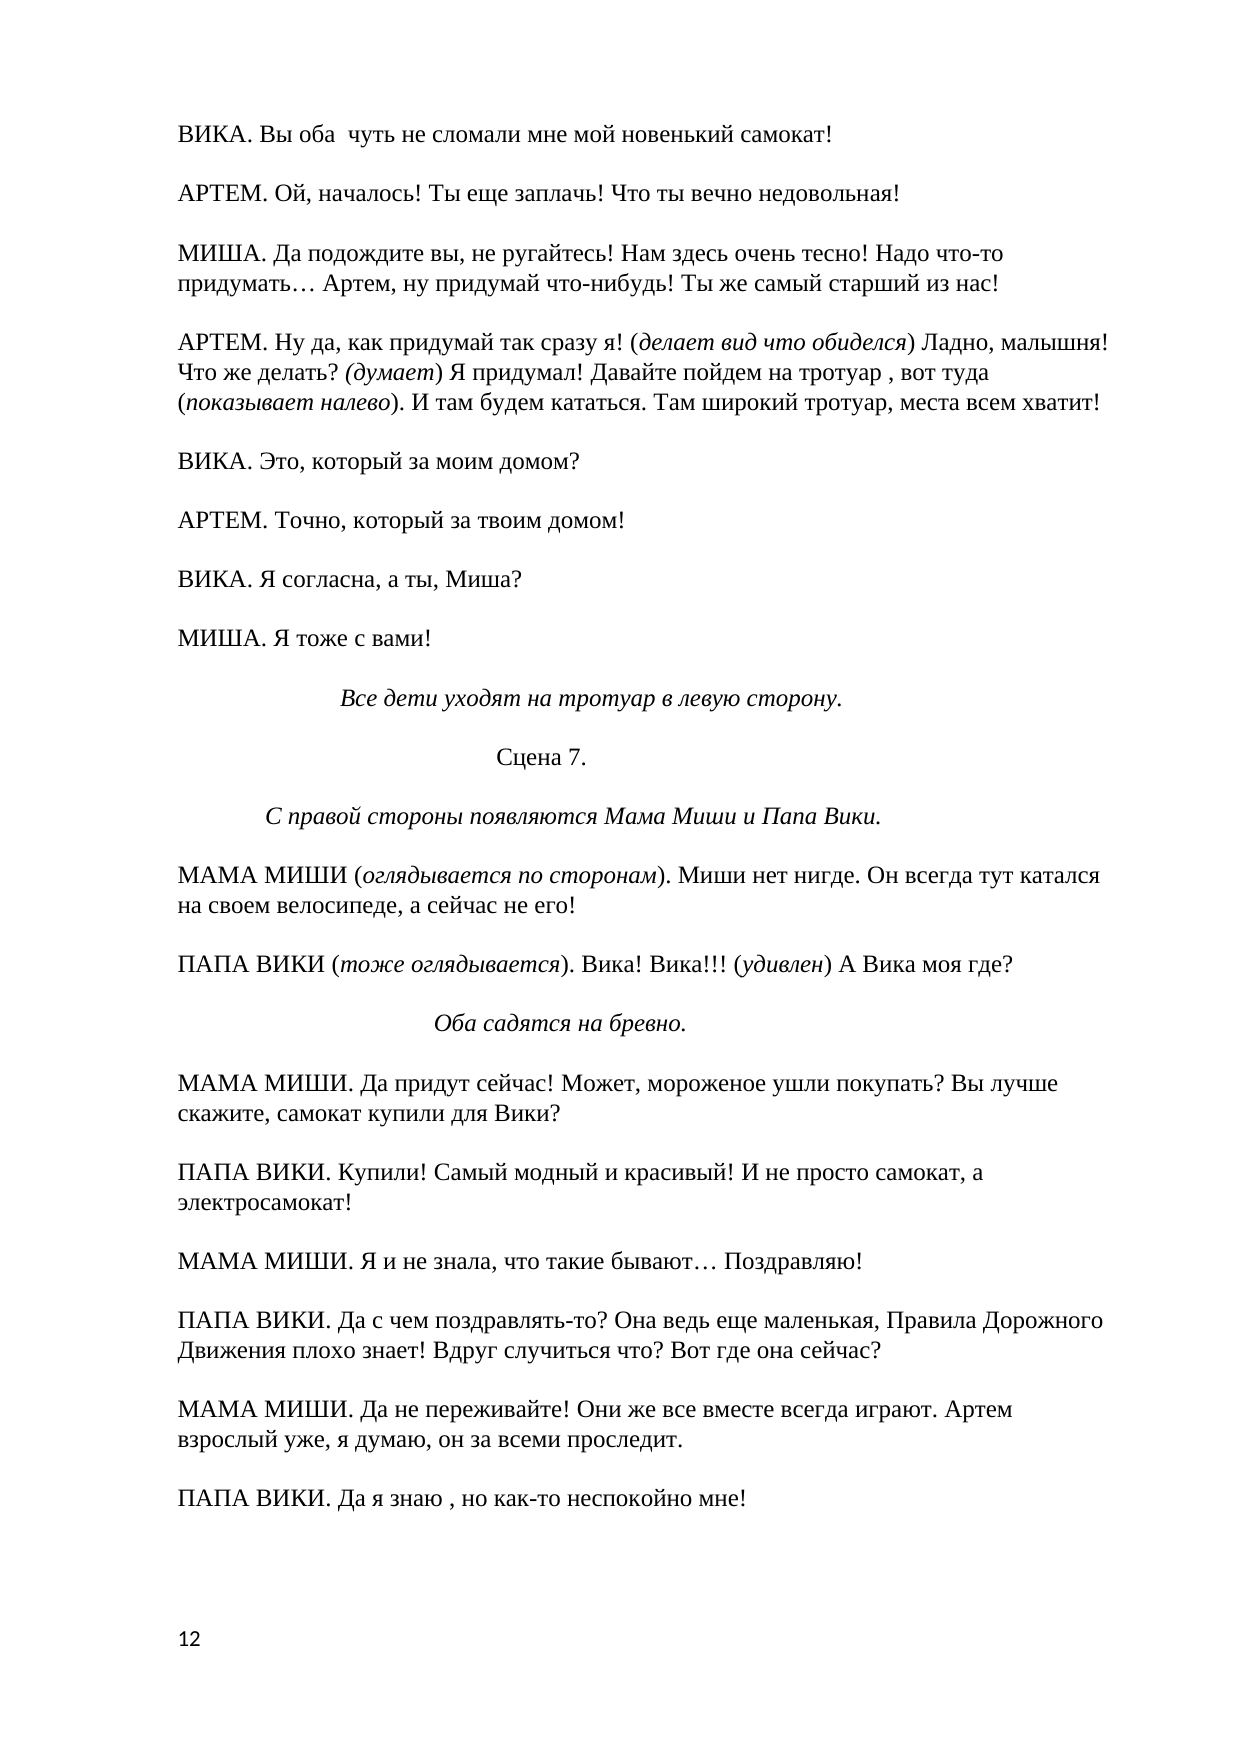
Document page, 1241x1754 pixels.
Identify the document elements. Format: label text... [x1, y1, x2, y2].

text МАМА МИШИ. Да не переживайте! Они же все вместе всегда играют. Артем взрослый уже, я думаю, он за всеми проследит. [177, 1393, 1113, 1453]
text МАМА МИШИ. Я и не знала, что такие бывают… Поздравляю! [177, 1245, 1113, 1275]
text ПАПА ВИКИ (тоже оглядывается). Вика! Вика!!! (удивлен) А Вика моя где? [177, 948, 1113, 978]
text АРТЕМ. Точно, который за твоим домом! [177, 504, 1113, 534]
text Оба садятся на бревно. [177, 1007, 1113, 1037]
text ПАПА ВИКИ. Да с чем поздравлять-то? Она ведь еще маленькая, Правила Дорожного Движения плохо знает! Вдруг случиться что? Вот где она сейчас? [177, 1304, 1113, 1364]
text ВИКА. Вы оба чуть не сломали мне мой новенький самокат! [177, 118, 1113, 148]
text ПАПА ВИКИ. Да я знаю , но как-то неспокойно мне! [177, 1482, 1113, 1512]
text С правой стороны появляются Мама Миши и Папа Вики. [177, 800, 1113, 830]
text ПАПА ВИКИ. Купили! Самый модный и красивый! И не просто самокат, а электросамокат! [177, 1156, 1113, 1216]
text МАМА МИШИ. Да придут сейчас! Может, мороженое ушли покупать? Вы лучше скажите, самокат купили для Вики? [177, 1066, 1113, 1126]
text ВИКА. Я согласна, а ты, Миша? [177, 563, 1113, 593]
text МАМА МИШИ (оглядывается по сторонам). Миши нет нигде. Он всегда тут катался на своем велосипеде, а сейчас не его! [177, 859, 1113, 919]
text МИША. Я тоже с вами! [177, 622, 1113, 652]
text ВИКА. Это, который за моим домом? [177, 445, 1113, 475]
text АРТЕМ. Ну да, как придумай так сразу я! (делает вид что обиделся) Ладно, малышня! Что же делать? (думает) Я придумал! Давайте пойдем на тротуар , вот туда (показывает налево). И там будем кататься. Там широкий тротуар, места всем хватит! [177, 326, 1113, 416]
text Сцена 7. [177, 741, 1113, 771]
text МИША. Да подождите вы, не ругайтесь! Нам здесь очень тесно! Надо что-то придумать… Артем, ну придумай что-нибудь! Ты же самый старший из нас! [177, 236, 1113, 296]
text Все дети уходят на тротуар в левую сторону. [177, 681, 1113, 711]
text АРТЕМ. Ой, началось! Ты еще заплачь! Что ты вечно недовольная! [177, 177, 1113, 207]
